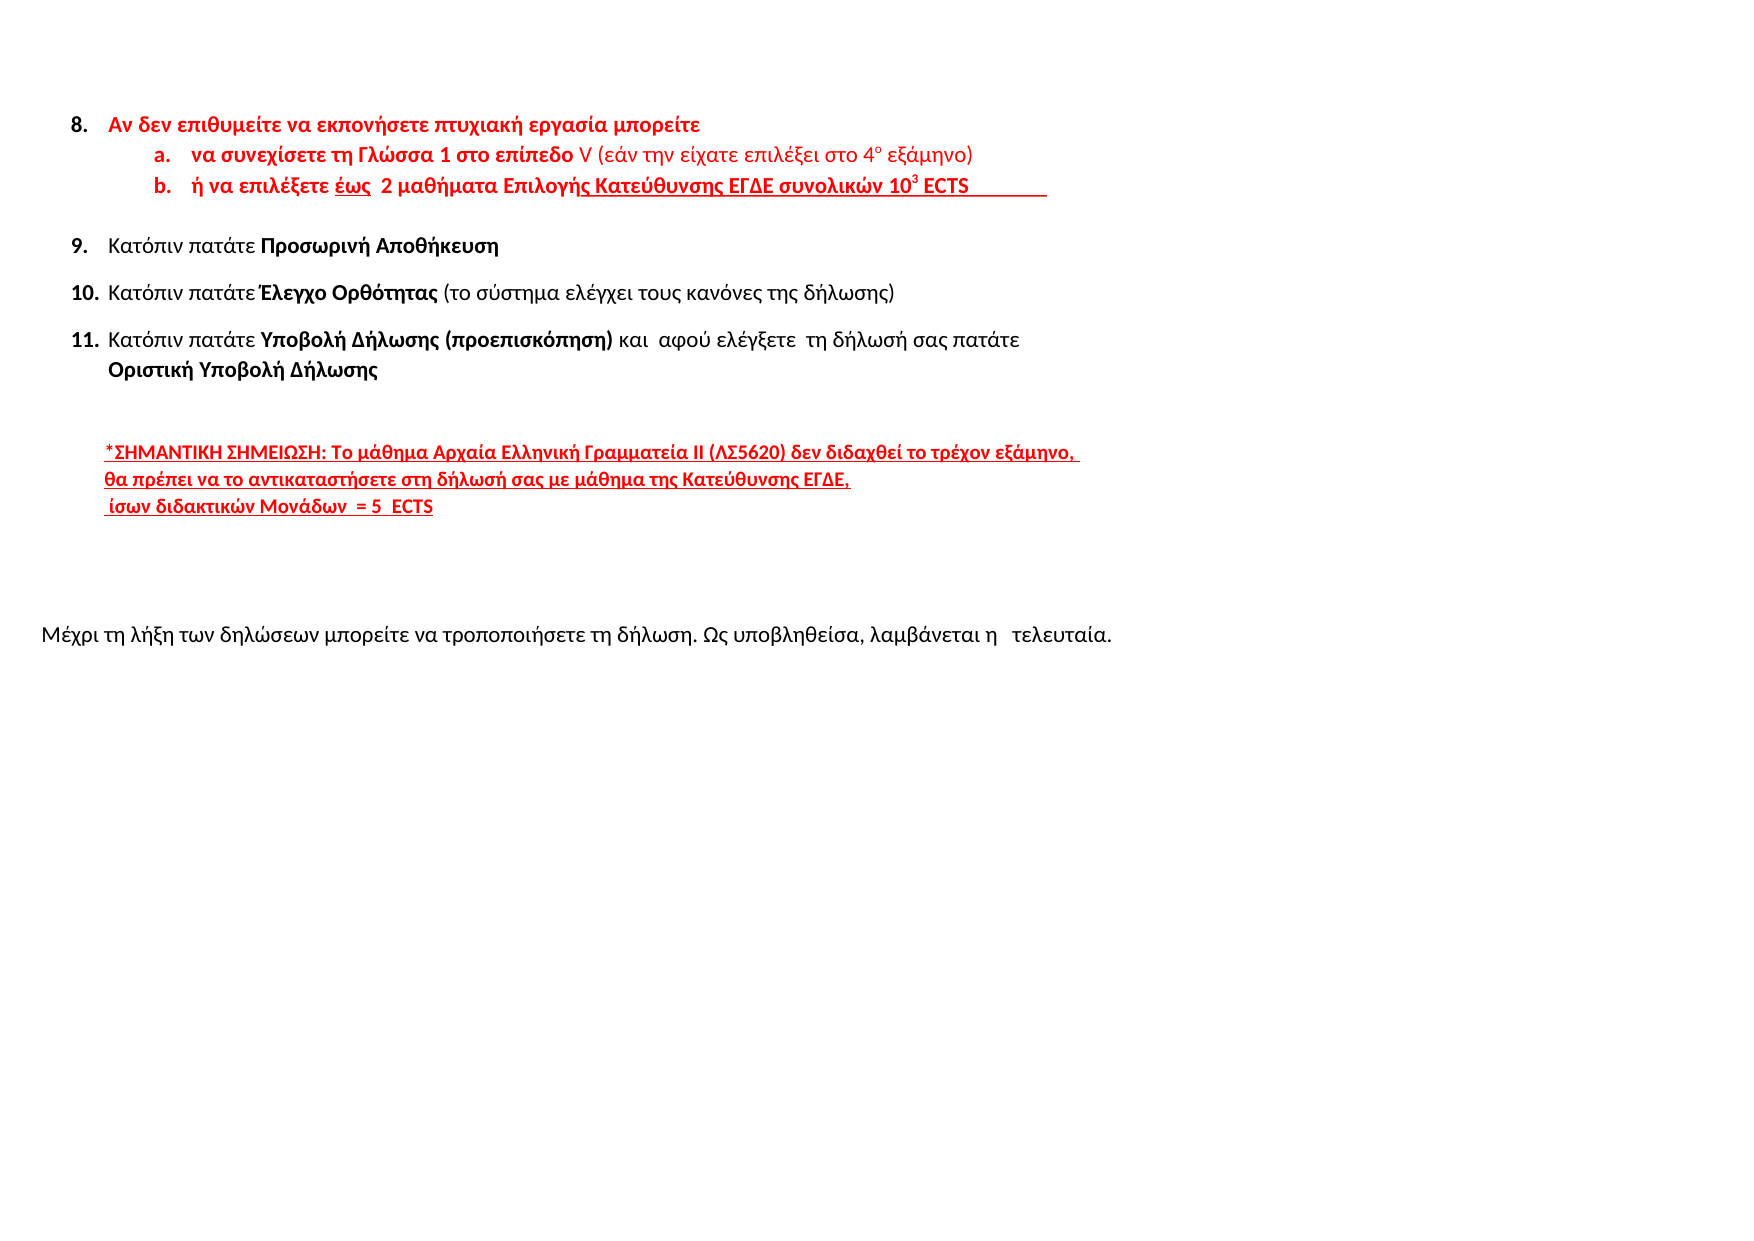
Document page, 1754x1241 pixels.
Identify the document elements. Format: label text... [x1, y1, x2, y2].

list να συνεχίσετε τη Γλώσσα 1 στο επίπεδο V (εάν την είχατε επιλέξει στο 4ο εξάμηνο) [153, 141, 1610, 168]
text Μέχρι τη λήξη των δηλώσεων μπορείτε να τροποποιήσετε τη δήλωση. Ως υποβληθείσα, λαμβάνεται η τελευταία. [41, 620, 1558, 648]
text Οριστική Υποβολή Δήλωσης [108, 355, 1610, 383]
list Κατόπιν πατάτε Έλεγχο Ορθότητας (το σύστημα ελέγχει τους κανόνες της δήλωσης) [71, 278, 1610, 306]
text ίσων διδακτικών Μονάδων = 5 ECTS [104, 493, 1675, 518]
text *ΣΗΜΑΝΤΙΚΗ ΣΗΜΕΙΩΣΗ: Το μάθημα Αρχαία Ελληνική Γραμματεία ΙΙ (ΛΣ5620) δεν διδαχθεί το τρέχον εξάμηνο, [104, 439, 1675, 465]
list Κατόπιν πατάτε Υποβολή Δήλωσης (προεπισκόπηση) και αφού ελέγξετε τη δήλωσή σας πατάτε [71, 325, 1610, 353]
list ή να επιλέξετε έως 2 μαθήματα Επιλογής Κατεύθυνσης ΕΓΔΕ συνολικών 103 ECTS [153, 171, 1610, 199]
list Κατόπιν πατάτε Προσωρινή Αποθήκευση [71, 231, 1610, 259]
text θα πρέπει να το αντικαταστήσετε στη δήλωσή σας με μάθημα της Κατεύθυνσης ΕΓΔΕ, [104, 466, 1675, 492]
list Αν δεν επιθυμείτε να εκπονήσετε πτυχιακή εργασία μπορείτε [71, 110, 1610, 138]
